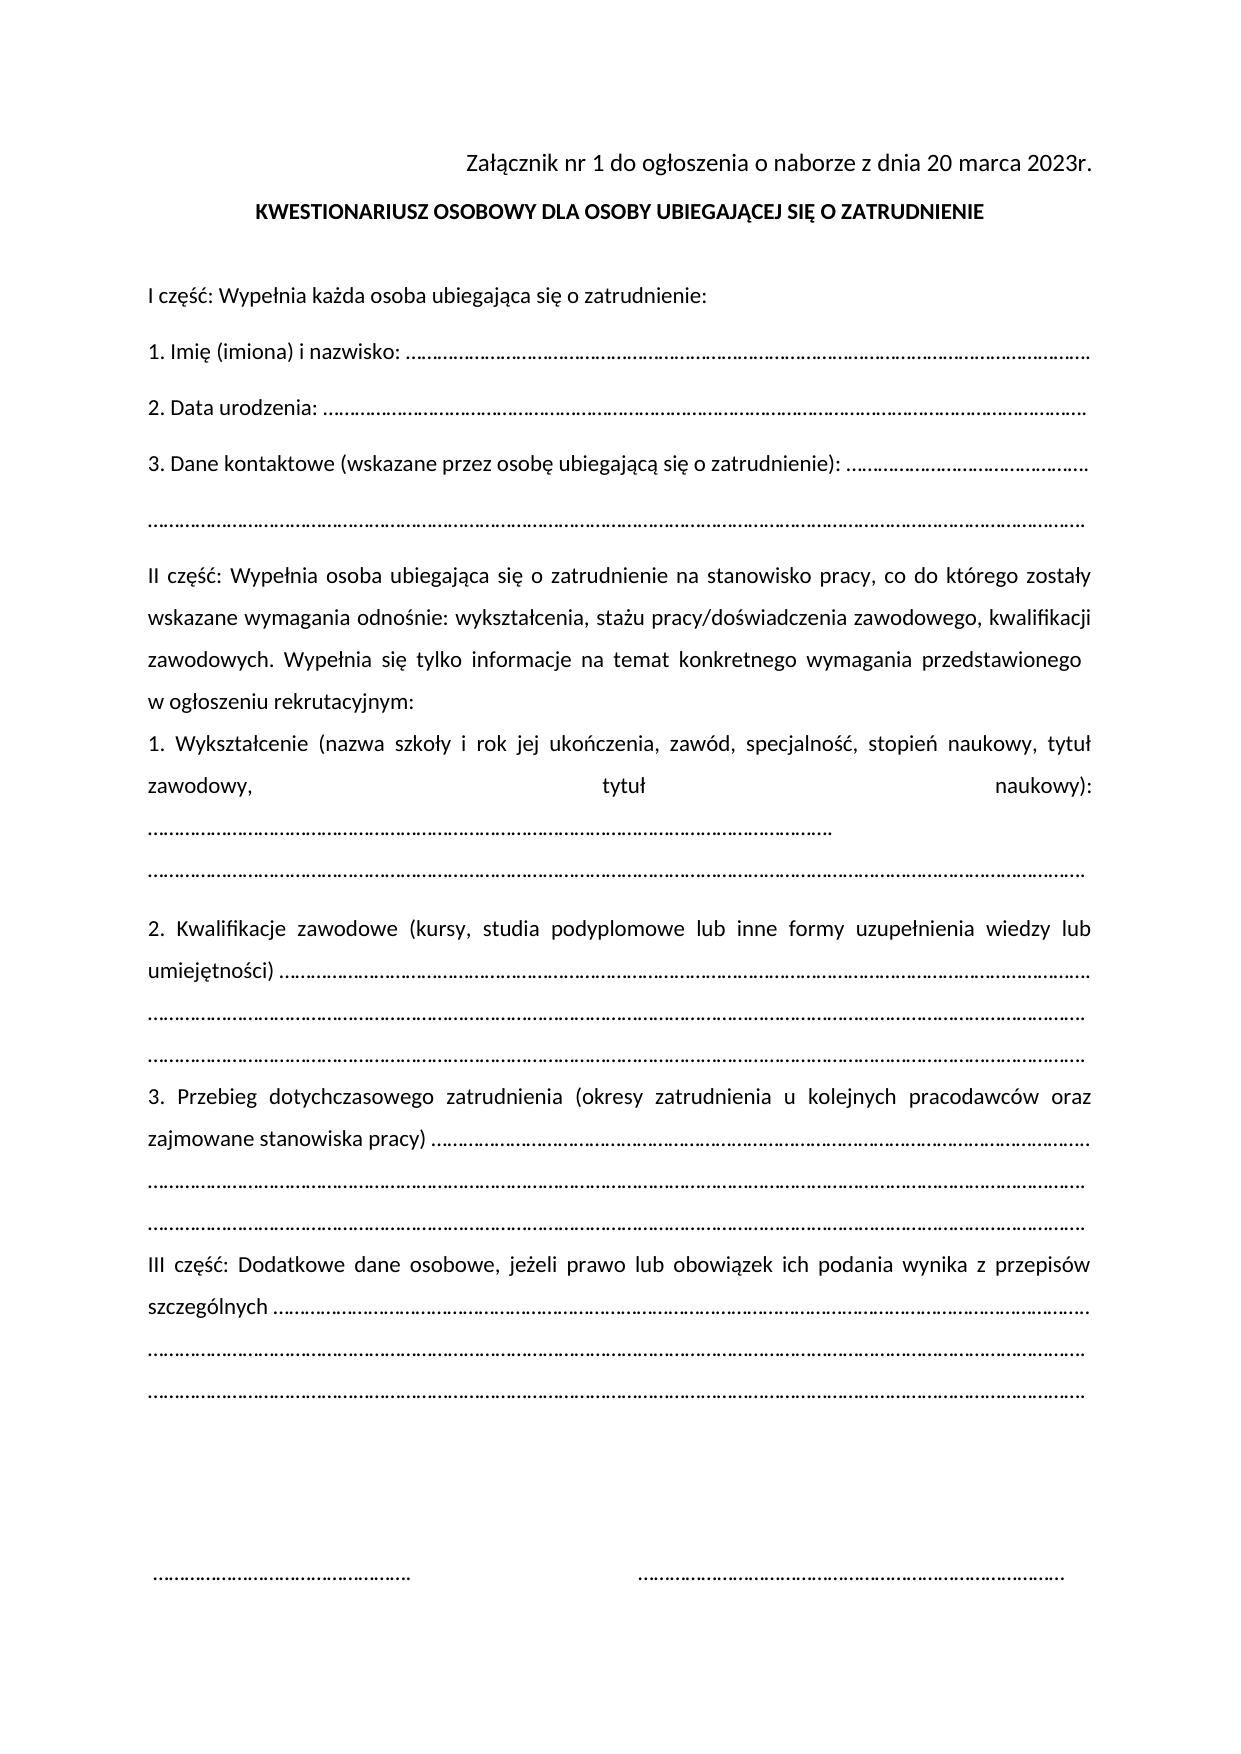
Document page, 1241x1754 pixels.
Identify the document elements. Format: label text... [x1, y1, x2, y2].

text II część: Wypełnia osoba ubiegająca się o zatrudnienie na stanowisko pracy, co do którego zostały wskazane wymagania odnośnie: wykształcenia, stażu pracy/doświadczenia zawodowego, kwalifikacji zawodowych. Wypełnia się tylko informacje na temat konkretnego wymagania przedstawionego w ogłoszeniu rekrutacyjnym: [148, 561, 1093, 715]
text 2. Kwalifikacje zawodowe (kursy, studia podyplomowe lub inne formy uzupełnienia wiedzy lub umiejętności) ………………………………………………………………………………………………………………………………………. [148, 914, 1093, 984]
text 1. Wykształcenie (nazwa szkoły i rok jej ukończenia, zawód, specjalność, stopień naukowy, tytuł zawodowy, tytuł naukowy): …………………………………………………………………………………………………………………. [148, 729, 1093, 841]
text ……………………………………………………………………………………………………………………………………………………………. [148, 998, 1093, 1026]
text 2. Data urodzenia: ………………………………………………………………………………………………………………………………. [148, 393, 1093, 421]
text KWESTIONARIUSZ OSOBOWY DLA OSOBY UBIEGAJĄCEJ SIĘ O ZATRUDNIENIE [148, 197, 1093, 225]
text III część: Dodatkowe dane osobowe, jeżeli prawo lub obowiązek ich podania wynika z przepisów szczególnych ……………………………………………………………………………………………………………………………………….. [148, 1250, 1093, 1320]
text ……………………………………………………………………………………………………………………………………………………………. [148, 1166, 1093, 1194]
text …………………………………………………………………………………………………………………………………………………………….……………………………………………………………………………………………………………………………………………………………. [148, 1334, 1093, 1404]
text …………………………………………. ……………………………………………………………………… [148, 1558, 1093, 1586]
text 3. Przebieg dotychczasowego zatrudnienia (okresy zatrudnienia u kolejnych pracodawców oraz zajmowane stanowiska pracy) …………………………………………………………………………………………………………….. [148, 1082, 1093, 1152]
text ……………………………………………………………………………………………………………………………………………………………. [148, 855, 1093, 883]
text I część: Wypełnia każda osoba ubiegająca się o zatrudnienie: [148, 281, 1093, 309]
text ……………………………………………………………………………………………………………………………………………………………. [148, 1040, 1093, 1068]
text 3. Dane kontaktowe (wskazane przez osobę ubiegającą się o zatrudnienie): ………………………………………. [148, 449, 1093, 477]
text ……………………………………………………………………………………………………………………………………………………………. [148, 505, 1093, 533]
text 1. Imię (imiona) i nazwisko: …………………………………………………………………………………………………………………. [148, 337, 1093, 365]
text ……………………………………………………………………………………………………………………………………………………………. [148, 1208, 1093, 1236]
text Załącznik nr 1 do ogłoszenia o naborze z dnia 20 marca 2023r. [148, 148, 1093, 178]
